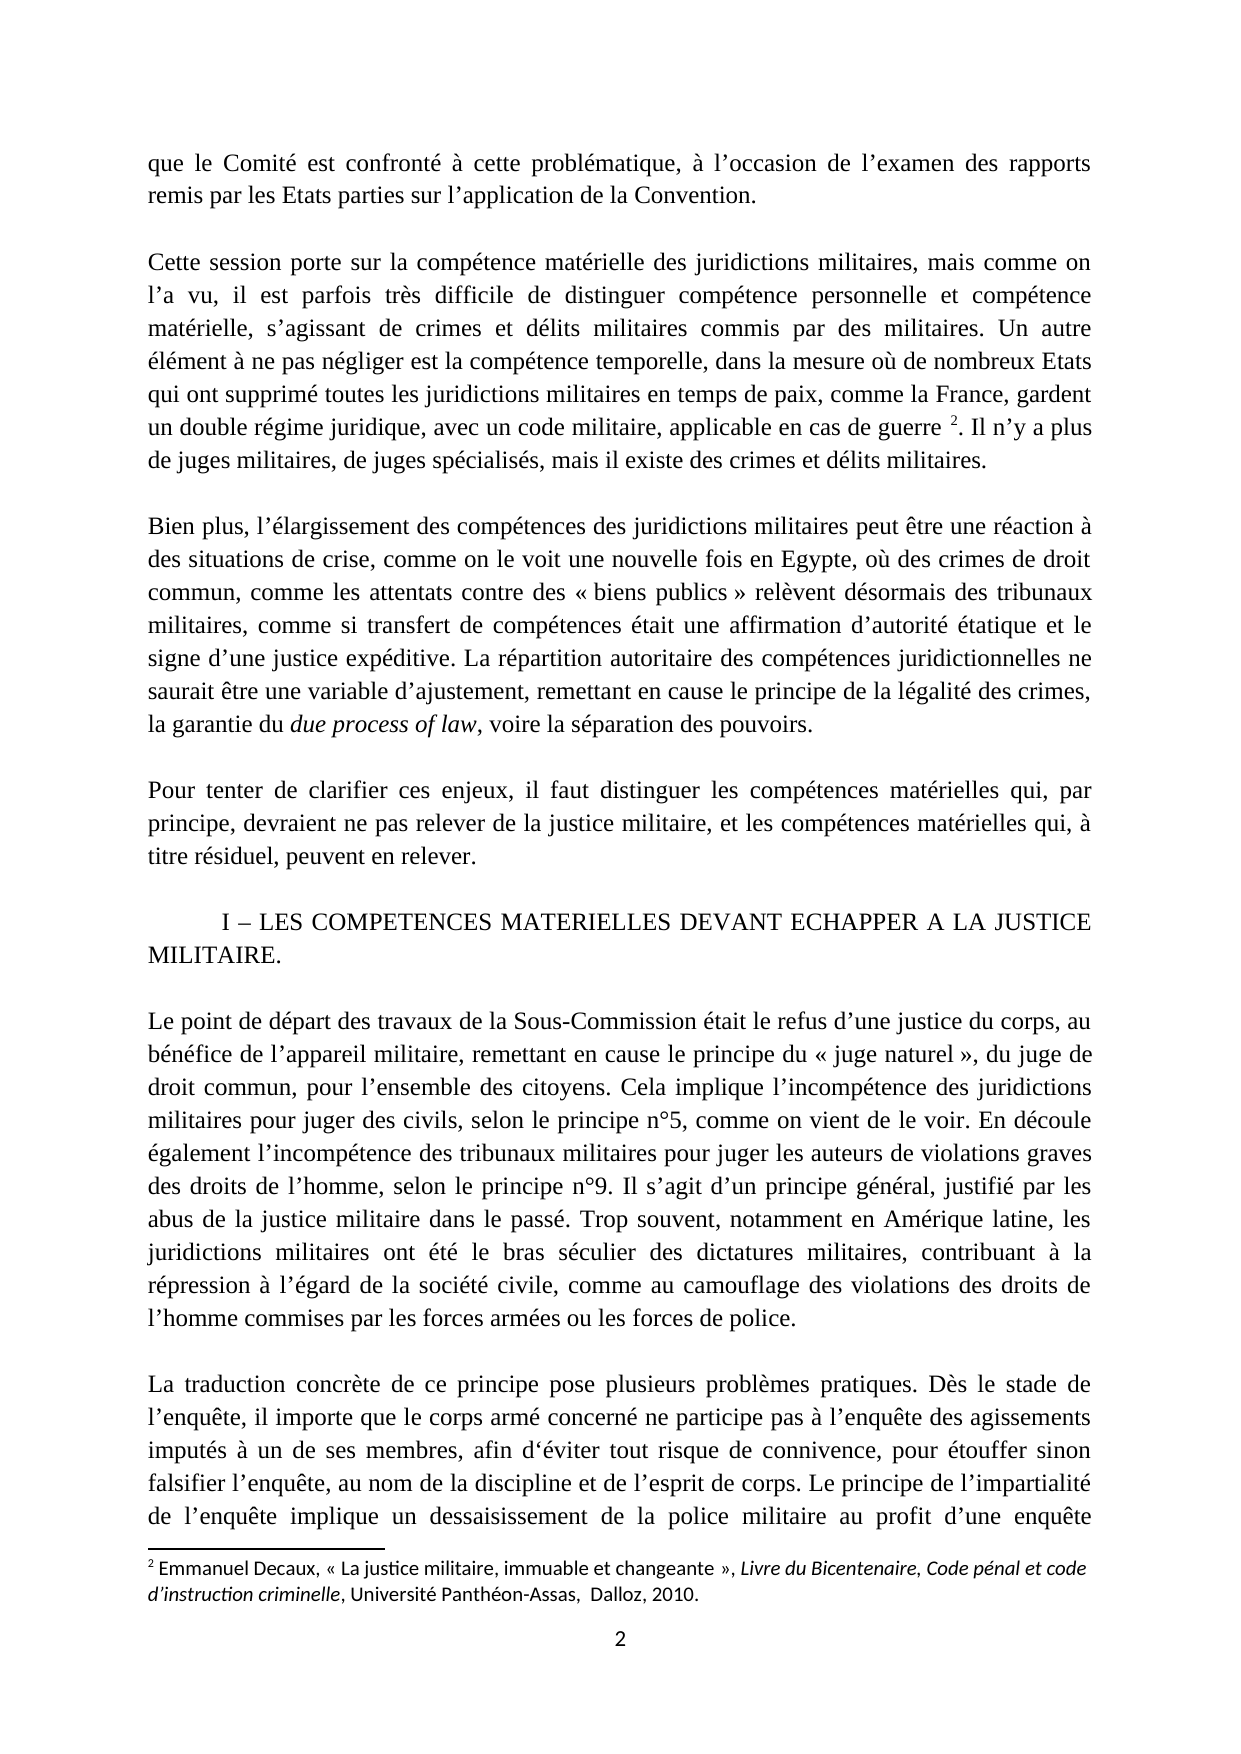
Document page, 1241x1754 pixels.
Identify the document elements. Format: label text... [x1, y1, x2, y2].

text Cette session porte sur la compétence matérielle des juridictions militaires, mais comme on l’a vu, il est parfois très difficile de distinguer compétence personnelle et compétence matérielle, s’agissant de crimes et délits militaires commis par des militaires. Un autre élément à ne pas négliger est la compétence temporelle, dans la mesure où de nombreux Etats qui ont supprimé toutes les juridictions militaires en temps de paix, comme la France, gardent un double régime juridique, avec un code militaire, applicable en cas de guerre . Il n’y a plus de juges militaires, de juges spécialisés, mais il existe des crimes et délits militaires. [148, 247, 1093, 473]
text I – LES COMPETENCES MATERIELLES DEVANT ECHAPPER A LA JUSTICE MILITAIRE. [148, 907, 1093, 969]
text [148, 148, 1093, 209]
text Le point de départ des travaux de la Sous-Commission était le refus d’une justice du corps, au bénéfice de l’appareil militaire, remettant en cause le principe du « juge naturel », du juge de droit commun, pour l’ensemble des citoyens. Cela implique l’incompétence des juridictions militaires pour juger des civils, selon le principe n°5, comme on vient de le voir. En découle également l’incompétence des tribunaux militaires pour juger les auteurs de violations graves des droits de l’homme, selon le principe n°9. Il s’agit d’un principe général, justifié par les abus de la justice militaire dans le passé. Trop souvent, notamment en Amérique latine, les juridictions militaires ont été le bras séculier des dictatures militaires, contribuant à la répression à l’égard de la société civile, comme au camouflage des violations des droits de l’homme commises par les forces armées ou les forces de police. [148, 1006, 1093, 1332]
text Bien plus, l’élargissement des compétences des juridictions militaires peut être une réaction à des situations de crise, comme on le voit une nouvelle fois en Egypte, où des crimes de droit commun, comme les attentats contre des « biens publics » relèvent désormais des tribunaux militaires, comme si transfert de compétences était une affirmation d’autorité étatique et le signe d’une justice expéditive. La répartition autoritaire des compétences juridictionnelles ne saurait être une variable d’ajustement, remettant en cause le principe de la légalité des crimes, la garantie du due process of law, voire la séparation des pouvoirs. [148, 511, 1093, 738]
text Pour tenter de clarifier ces enjeux, il faut distinguer les compétences matérielles qui, par principe, devraient ne pas relever de la justice militaire, et les compétences matérielles qui, à titre résiduel, peuvent en relever. [148, 775, 1093, 870]
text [148, 1369, 1093, 1530]
